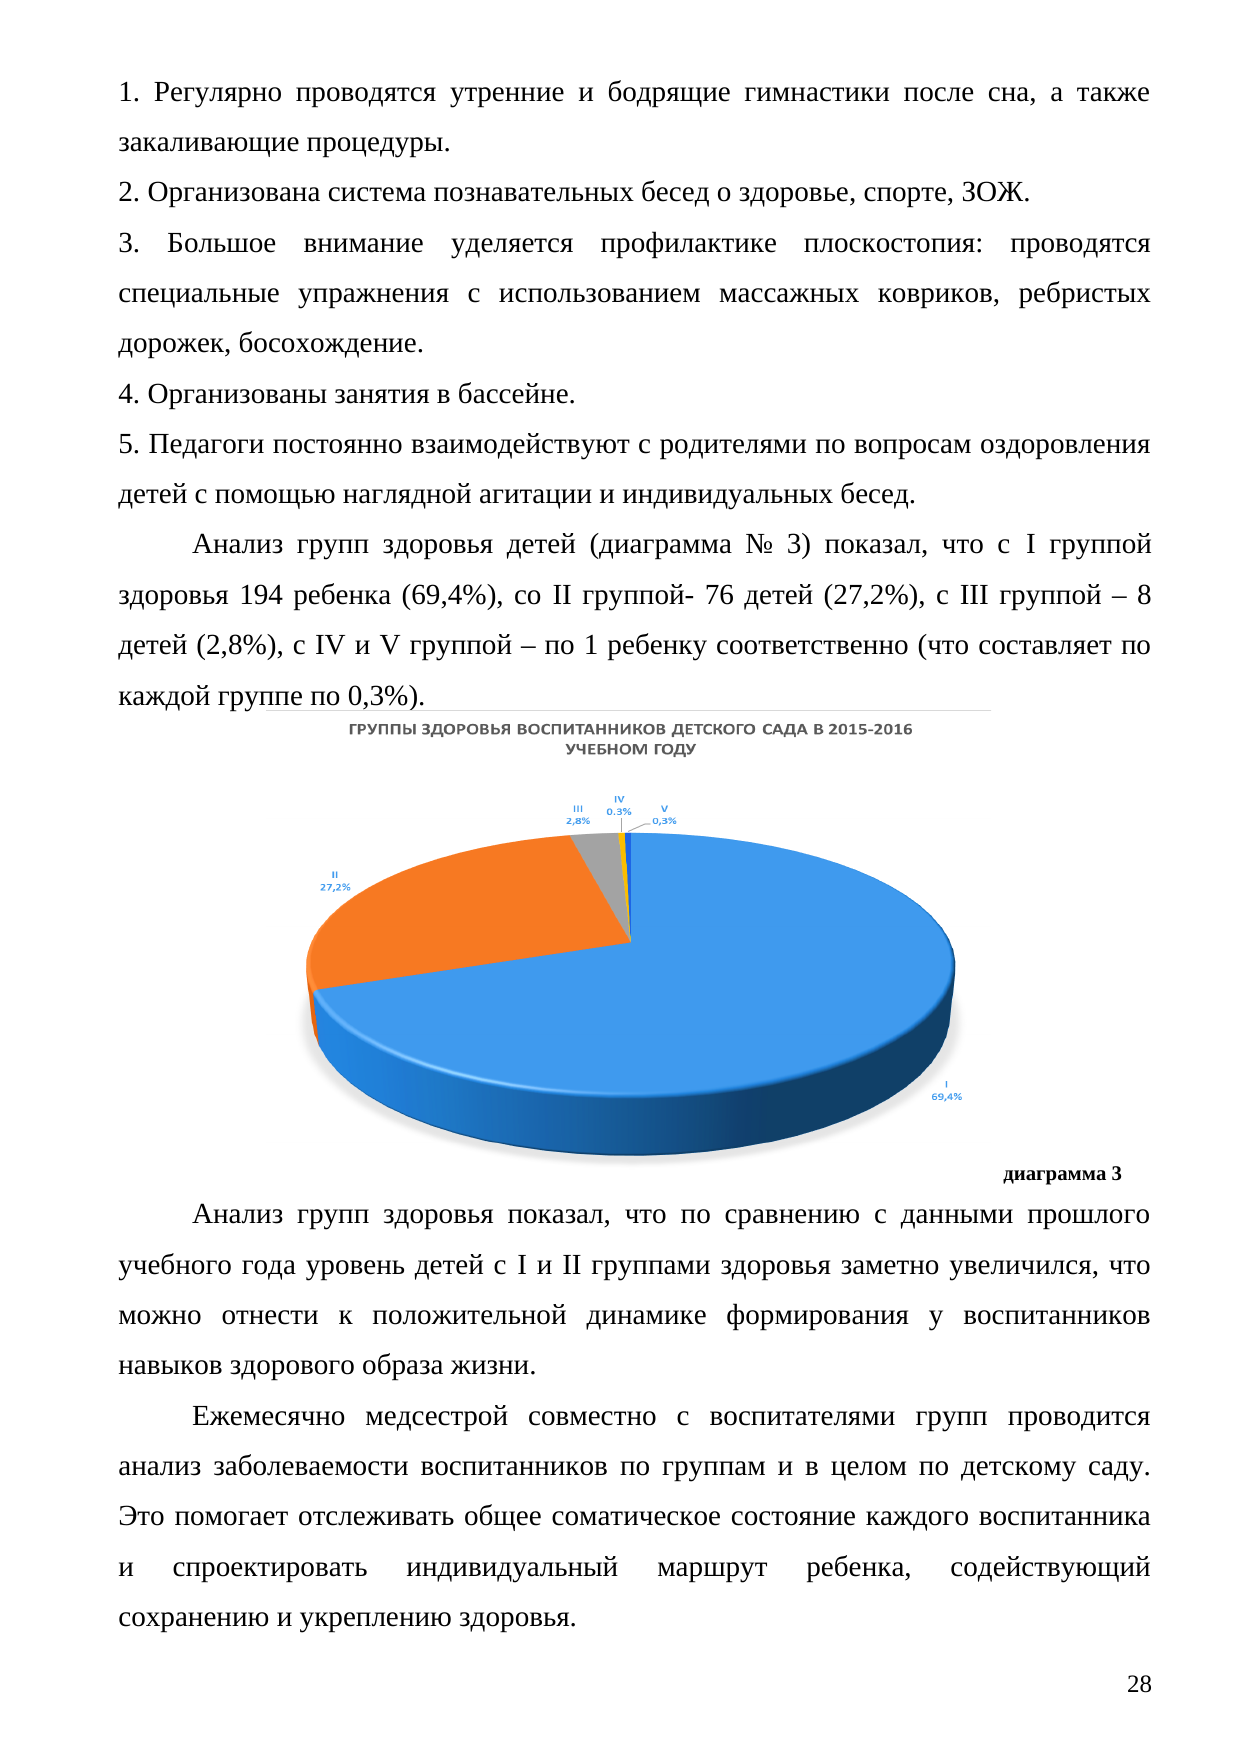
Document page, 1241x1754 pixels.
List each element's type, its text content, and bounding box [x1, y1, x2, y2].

text Анализ групп здоровья детей (диаграмма № 3) показал, что с I группой здоровья 194 ребенка (69,4%), со II группой- 76 детей (27,2%), с III группой – 8 детей (2,8%), с IV и V группой – по 1 ребенку соответственно (что составляет по каждой группе по 0,3%). [118, 527, 1152, 711]
text Ежемесячно медсестрой совместно с воспитателями групп проводится анализ заболеваемости воспитанников по группам и в целом по детскому саду. Это помогает отслеживать общее соматическое состояние каждого воспитанника и спроектировать индивидуальный маршрут ребенка, содействующий сохранению и укреплению здоровья. [118, 1398, 1152, 1632]
text 5. Педагоги постоянно взаимодействуют с родителями по вопросам оздоровления детей с помощью наглядной агитации и индивидуальных бесед. [118, 426, 1152, 510]
text Анализ групп здоровья показал, что по сравнению с данными прошлого учебного года уровень детей с I и II группами здоровья заметно увеличился, что можно отнести к положительной динамике формирования у воспитанников навыков здорового образа жизни. [118, 1196, 1152, 1381]
text 1. Регулярно проводятся утренние и бодрящие гимнастики после сна, а также закаливающие процедуры. [118, 74, 1152, 158]
text 2. Организована система познавательных бесед о здоровье, спорте, ЗОЖ. [118, 174, 1152, 208]
text диаграмма 3 [118, 1160, 1152, 1184]
text 4. Организованы занятия в бассейне. [118, 376, 1152, 409]
text 3. Большое внимание уделяется профилактике плоскостопия: проводятся специальные упражнения с использованием массажных ковриков, ребристых дорожек, босохождение. [118, 225, 1152, 359]
picture [266, 710, 992, 1170]
